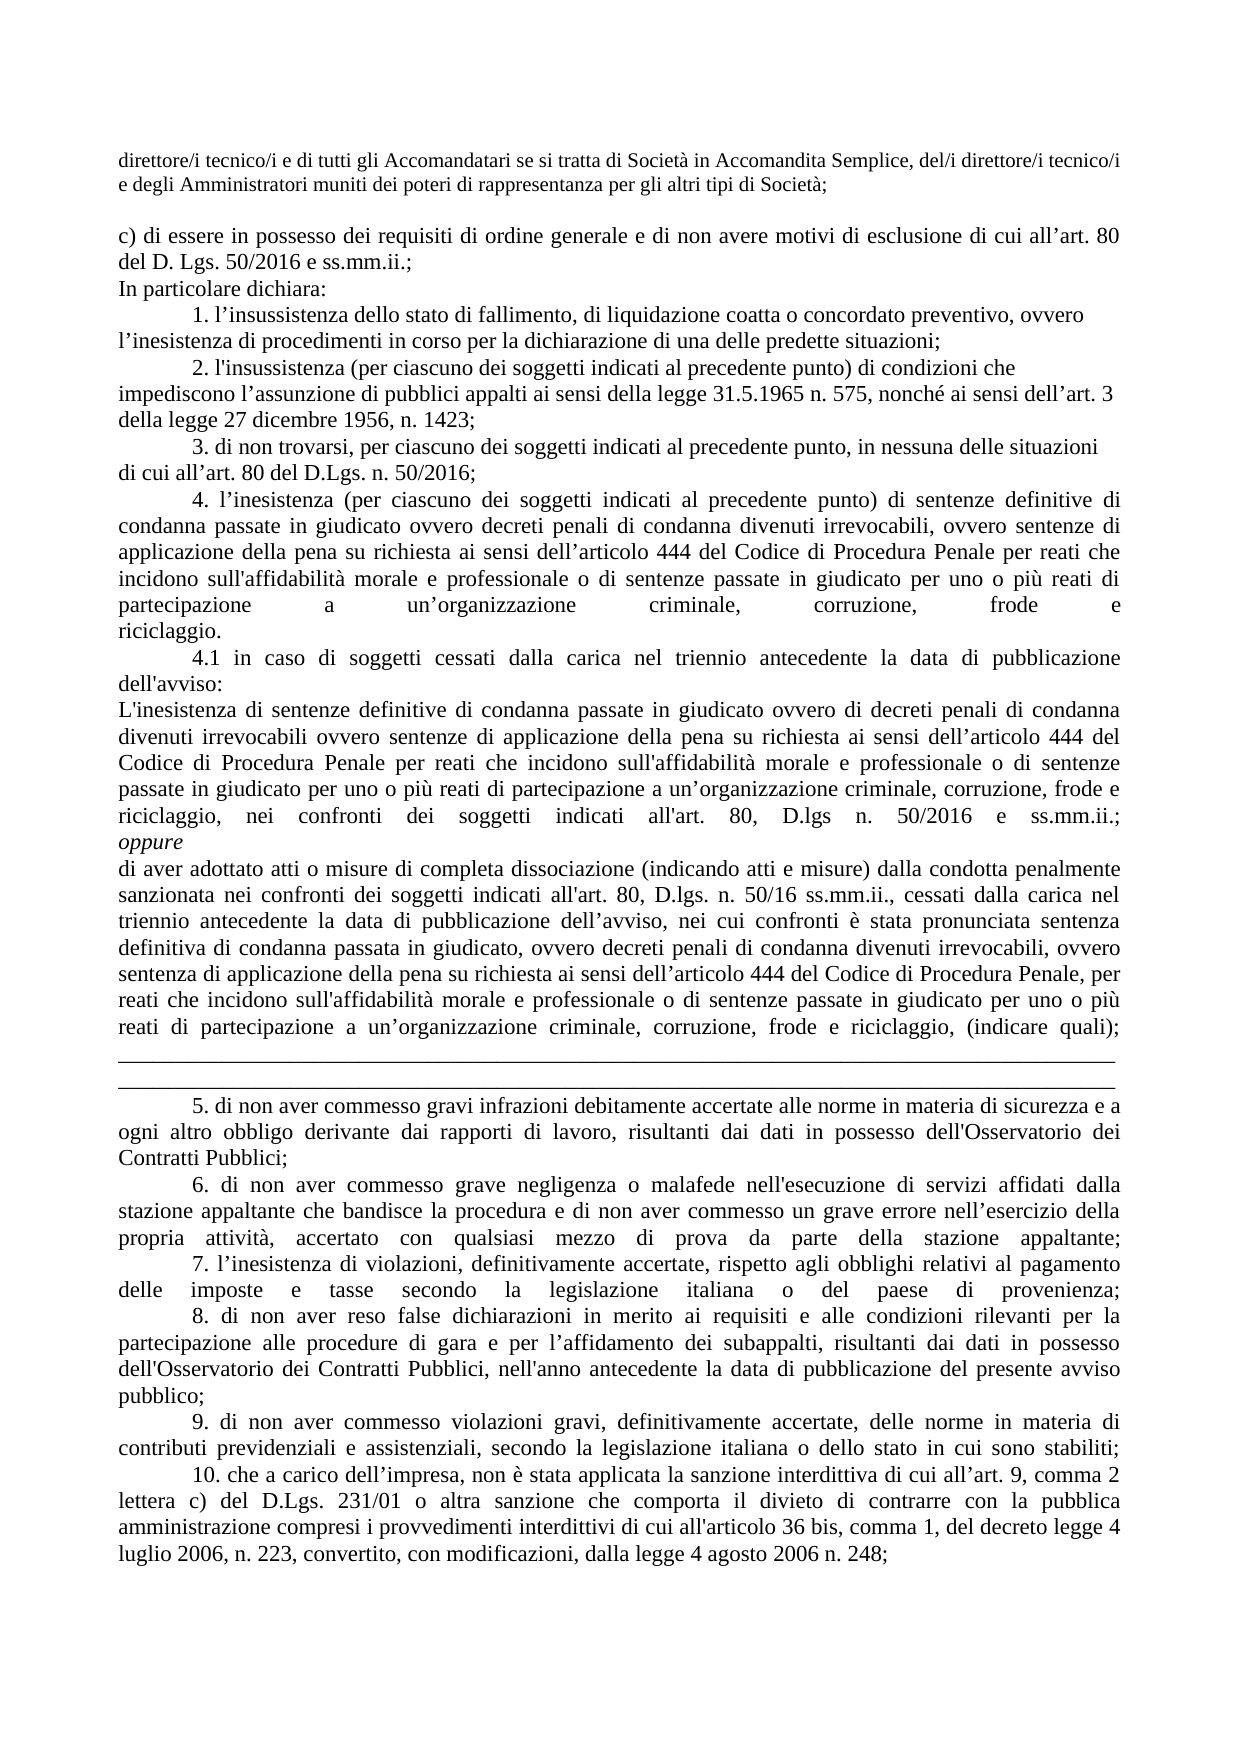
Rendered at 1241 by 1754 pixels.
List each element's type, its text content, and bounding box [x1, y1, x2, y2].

text L'inesistenza di sentenze definitive di condanna passate in giudicato ovvero di decreti penali di condanna divenuti irrevocabili ovvero sentenze di applicazione della pena su richiesta ai sensi dell’articolo 444 del Codice di Procedura Penale per reati che incidono sull'affidabilità morale e professionale o di sentenze passate in giudicato per uno o più reati di partecipazione a un’organizzazione criminale, corruzione, frode e riciclaggio, nei confronti dei soggetti indicati all'art. 80, D.lgs n. 50/2016 e ss.mm.ii.; oppure di aver adottato atti o misure di completa dissociazione (indicando atti e misure) dalla condotta penalmente sanzionata nei confronti dei soggetti indicati all'art. 80, D.lgs. n. 50/16 ss.mm.ii., cessati dalla carica nel triennio antecedente la data di pubblicazione dell’avviso, nei cui confronti è stata pronunciata sentenza definitiva di condanna passata in giudicato, ovvero decreti penali di condanna divenuti irrevocabili, ovvero sentenza di applicazione della pena su richiesta ai sensi dell’articolo 444 del Codice di Procedura Penale, per reati che incidono sull'affidabilità morale e professionale o di sentenze passate in giudicato per uno o più reati di partecipazione a un’organizzazione criminale, corruzione, frode e riciclaggio, (indicare quali); _______________________________________________________________________________________ _______________________________________________________________________________________ 5. di non aver commesso gravi infrazioni debitamente accertate alle norme in materia di sicurezza e a ogni altro obbligo derivante dai rapporti di lavoro, risultanti dai dati in possesso dell'Osservatorio dei Contratti Pubblici; [118, 696, 1122, 1171]
text 4. l’inesistenza (per ciascuno dei soggetti indicati al precedente punto) di sentenze definitive di condanna passate in giudicato ovvero decreti penali di condanna divenuti irrevocabili, ovvero sentenze di applicazione della pena su richiesta ai sensi dell’articolo 444 del Codice di Procedura Penale per reati che incidono sull'affidabilità morale e professionale o di sentenze passate in giudicato per uno o più reati di partecipazione a un’organizzazione criminale, corruzione, frode e riciclaggio. 4.1 in caso di soggetti cessati dalla carica nel triennio antecedente la data di pubblicazione dell'avviso: [118, 486, 1122, 696]
text c) di essere in possesso dei requisiti di ordine generale e di non avere motivi di esclusione di cui all’art. 80 del D. Lgs. 50/2016 e ss.mm.ii.; [118, 222, 1122, 275]
text In particolare dichiara: 1. l’insussistenza dello stato di fallimento, di liquidazione coatta o concordato preventivo, ovvero l’inesistenza di procedimenti in corso per la dichiarazione di una delle predette situazioni; 2. l'insussistenza (per ciascuno dei soggetti indicati al precedente punto) di condizioni che impediscono l’assunzione di pubblici appalti ai sensi della legge 31.5.1965 n. 575, nonché ai sensi dell’art. 3 della legge 27 dicembre 1956, n. 1423; 3. di non trovarsi, per ciascuno dei soggetti indicati al precedente punto, in nessuna delle situazioni di cui all’art. 80 del D.Lgs. n. 50/2016; [118, 275, 1122, 486]
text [118, 148, 1122, 196]
text 6. di non aver commesso grave negligenza o malafede nell'esecuzione di servizi affidati dalla stazione appaltante che bandisce la procedura e di non aver commesso un grave errore nell’esercizio della propria attività, accertato con qualsiasi mezzo di prova da parte della stazione appaltante; 7. l’inesistenza di violazioni, definitivamente accertate, rispetto agli obblighi relativi al pagamento delle imposte e tasse secondo la legislazione italiana o del paese di provenienza; 8. di non aver reso false dichiarazioni in merito ai requisiti e alle condizioni rilevanti per la partecipazione alle procedure di gara e per l’affidamento dei subappalti, risultanti dai dati in possesso dell'Osservatorio dei Contratti Pubblici, nell'anno antecedente la data di pubblicazione del presente avviso pubblico; 9. di non aver commesso violazioni gravi, definitivamente accertate, delle norme in materia di contributi previdenziali e assistenziali, secondo la legislazione italiana o dello stato in cui sono stabiliti; 10. che a carico dell’impresa, non è stata applicata la sanzione interdittiva di cui all’art. 9, comma 2 lettera c) del D.Lgs. 231/01 o altra sanzione che comporta il divieto di contrarre con la pubblica amministrazione compresi i provvedimenti interdittivi di cui all'articolo 36 bis, comma 1, del decreto legge 4 luglio 2006, n. 223, convertito, con modificazioni, dalla legge 4 agosto 2006 n. 248; [118, 1171, 1122, 1566]
